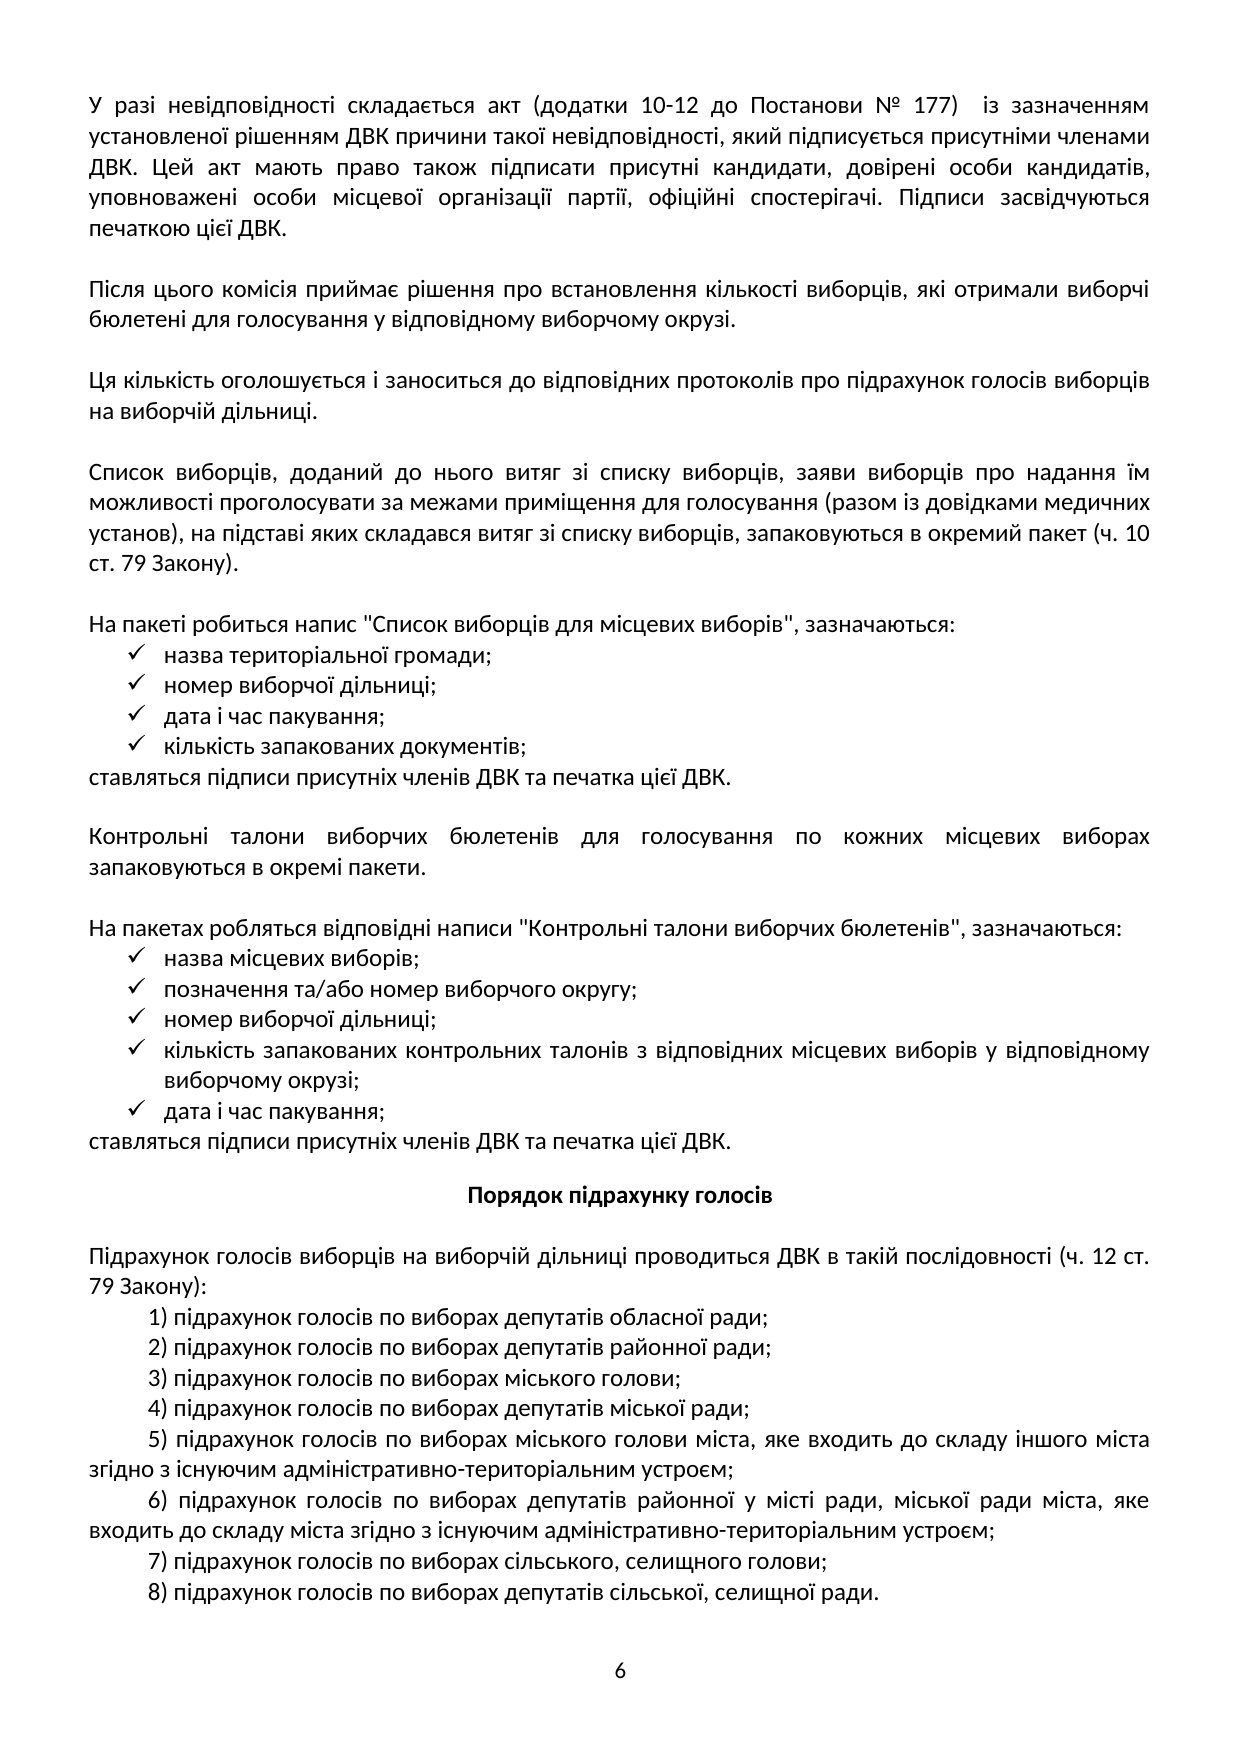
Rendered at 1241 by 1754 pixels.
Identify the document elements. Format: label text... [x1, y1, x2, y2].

text 7) підрахунок голосів по виборах сільського, селищного голови; [89, 1545, 1152, 1576]
text Ця кількість оголошується і заноситься до відповідних протоколів про підрахунок голосів виборців на виборчій дільниці. [89, 364, 1152, 425]
text 1) підрахунок голосів по виборах депутатів обласної ради; [89, 1301, 1152, 1332]
text 3) підрахунок голосів по виборах міського голови; [89, 1362, 1152, 1393]
text 8) підрахунок голосів по виборах депутатів сільської, селищної ради. [89, 1576, 1152, 1606]
list кількість запакованих контрольних талонів з відповідних місцевих виборів у відповідному виборчому окрузі; [126, 1034, 1152, 1095]
list назва територіальної громади; [126, 639, 1152, 669]
text На пакетах робляться відповідні написи "Контрольні талони виборчих бюлетенів", зазначаються: [89, 912, 1152, 942]
text У разі невідповідності складається акт (додатки 10-12 до Постанови № 177) із зазначенням установленої рішенням ДВК причини такої невідповідності, який підписується присутніми членами ДВК. Цей акт мають право також підписати присутні кандидати, довірені особи кандидатів, уповноважені особи місцевої організації партії, офіційні спостерігачі. Підписи засвідчуються печаткою цієї ДВК. [89, 89, 1152, 242]
list дата і час пакування; [126, 700, 1152, 731]
list номер виборчої дільниці; [126, 669, 1152, 700]
text 6) підрахунок голосів по виборах депутатів районної у місті ради, міської ради міста, яке входить до складу міста згідно з існуючим адміністративно-територіальним устроєм; [89, 1484, 1152, 1545]
list дата і час пакування; [126, 1095, 1152, 1126]
text 2) підрахунок голосів по виборах депутатів районної ради; [89, 1332, 1152, 1362]
text Порядок підрахунку голосів [89, 1179, 1152, 1209]
text ставляться підписи присутніх членів ДВК та печатка цієї ДВК. [89, 1126, 1152, 1156]
text На пакеті робиться напис "Список виборців для місцевих виборів", зазначаються: [89, 608, 1152, 639]
text Підрахунок голосів виборців на виборчій дільниці проводиться ДВК в такій послідовності (ч. 12 ст. 79 Закону): [89, 1240, 1152, 1301]
text Контрольні талони виборчих бюлетенів для голосування по кожних місцевих виборах запаковуються в окремі пакети. [89, 820, 1152, 881]
list номер виборчої дільниці; [126, 1003, 1152, 1034]
list назва місцевих виборів; [126, 942, 1152, 973]
text Після цього комісія приймає рішення про встановлення кількості виборців, які отримали виборчі бюлетені для голосування у відповідному виборчому окрузі. [89, 273, 1152, 334]
list позначення та/або номер виборчого округу; [126, 973, 1152, 1003]
text 5) підрахунок голосів по виборах міського голови міста, яке входить до складу іншого міста згідно з існуючим адміністративно-територіальним устроєм; [89, 1423, 1152, 1484]
text Список виборців, доданий до нього витяг зі списку виборців, заяви виборців про надання їм можливості проголосувати за межами приміщення для голосування (разом із довідками медичних установ), на підставі яких складався витяг зі списку виборців, запаковуються в окремий пакет (ч. 10 ст. 79 Закону). [89, 456, 1152, 578]
list кількість запакованих документів; [126, 731, 1152, 761]
text 4) підрахунок голосів по виборах депутатів міської ради; [89, 1393, 1152, 1423]
text ставляться підписи присутніх членів ДВК та печатка цієї ДВК. [89, 761, 1152, 792]
